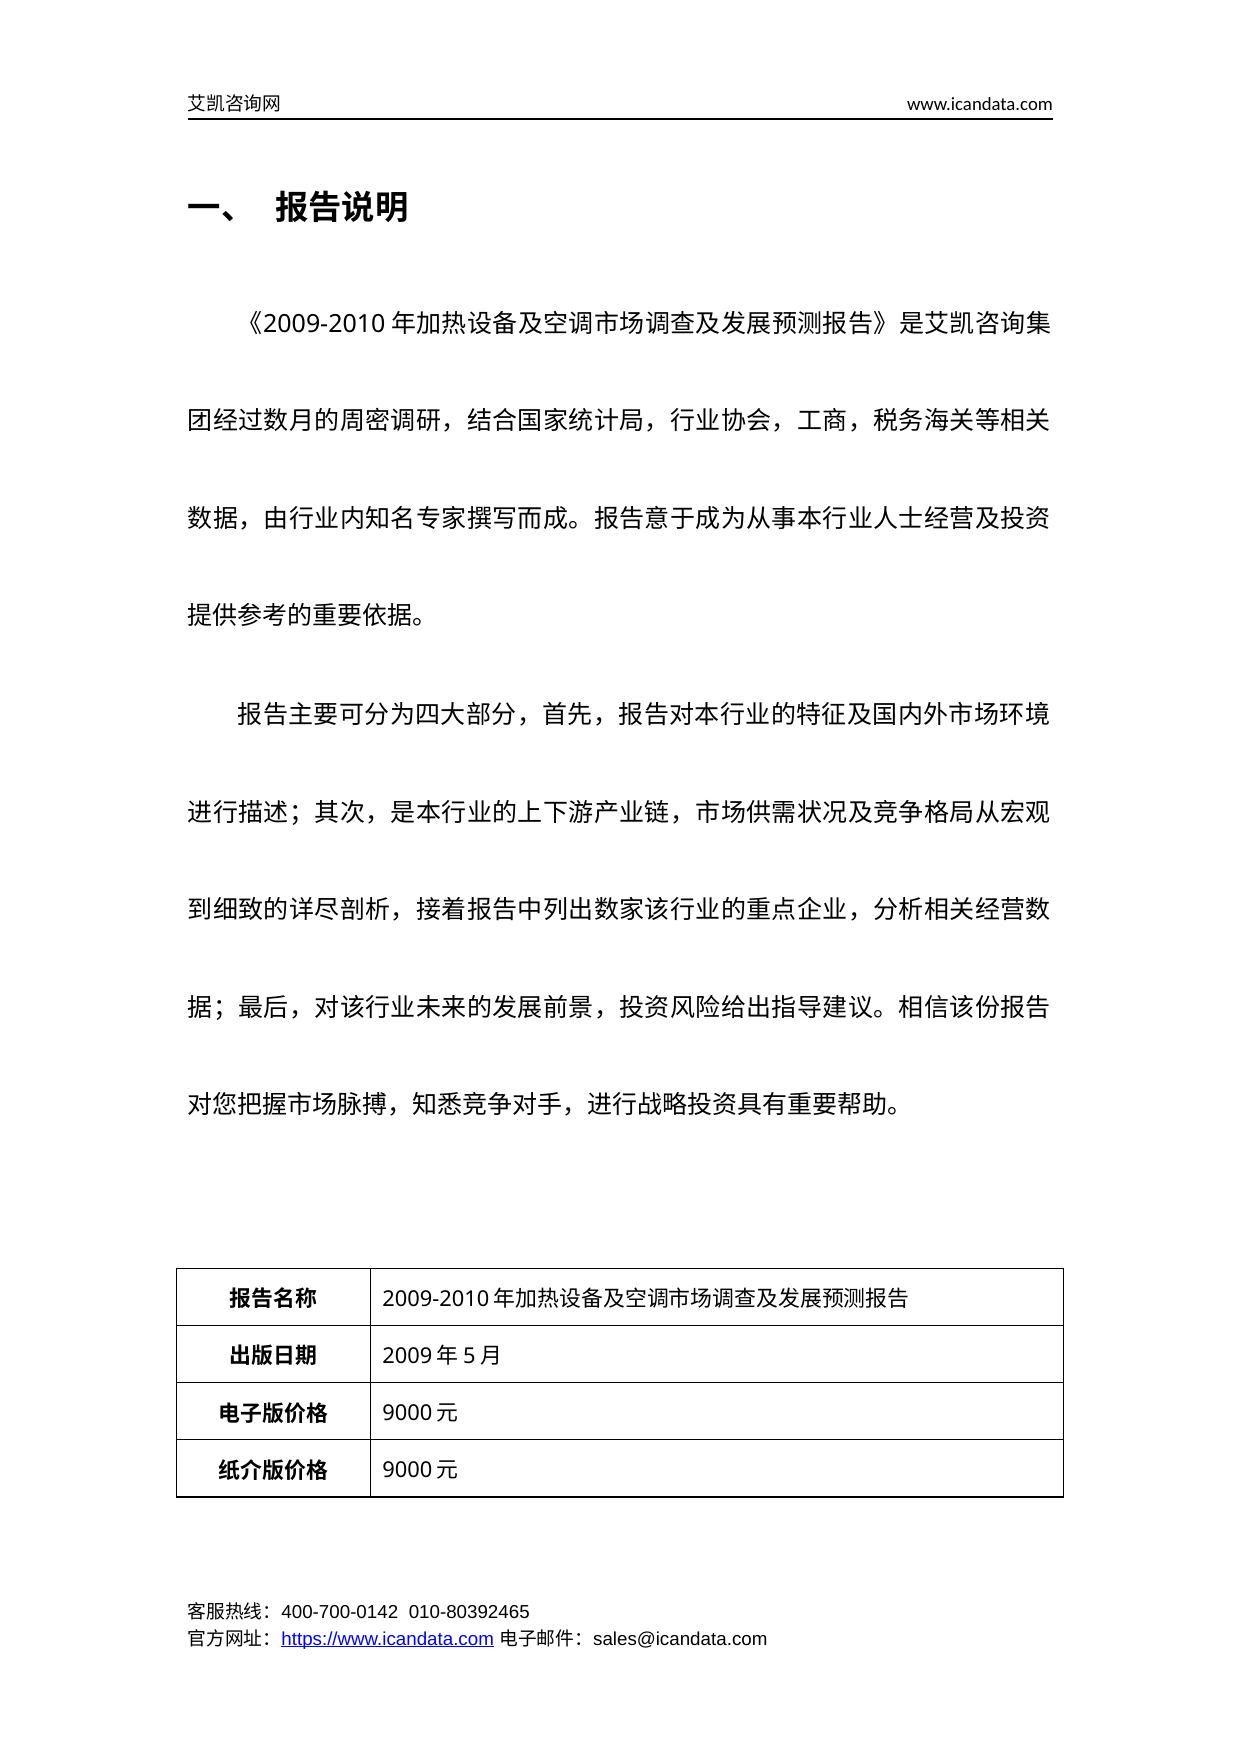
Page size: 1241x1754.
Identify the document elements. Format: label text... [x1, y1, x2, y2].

table_cell 电子版价格 [177, 1383, 370, 1439]
table_cell 出版日期 [177, 1326, 370, 1382]
subtitle 报告说明 [187, 172, 1053, 237]
text 《2009-2010年加热设备及空调市场调查及发展预测报告》是艾凯咨询集团经过数月的周密调研，结合国家统计局，行业协会，工商，税务海关等相关数据，由行业内知名专家撰写而成。报告意于成为从事本行业人士经营及投资提供参考的重要依据。 [187, 289, 1053, 646]
text 报告主要可分为四大部分，首先，报告对本行业的特征及国内外市场环境进行描述；其次，是本行业的上下游产业链，市场供需状况及竞争格局从宏观到细致的详尽剖析，接着报告中列出数家该行业的重点企业，分析相关经营数据；最后，对该行业未来的发展前景，投资风险给出指导建议。相信该份报告对您把握市场脉搏，知悉竞争对手，进行战略投资具有重要帮助。 [187, 681, 1053, 1136]
table_cell 9000元 [371, 1383, 1063, 1439]
table_header 2009-2010年加热设备及空调市场调查及发展预测报告 [371, 1269, 1063, 1325]
table_cell 2009年5月 [371, 1326, 1063, 1382]
table_cell 9000元 [371, 1440, 1063, 1496]
table_header 报告名称 [177, 1269, 370, 1325]
table_cell 纸介版价格 [177, 1440, 370, 1496]
